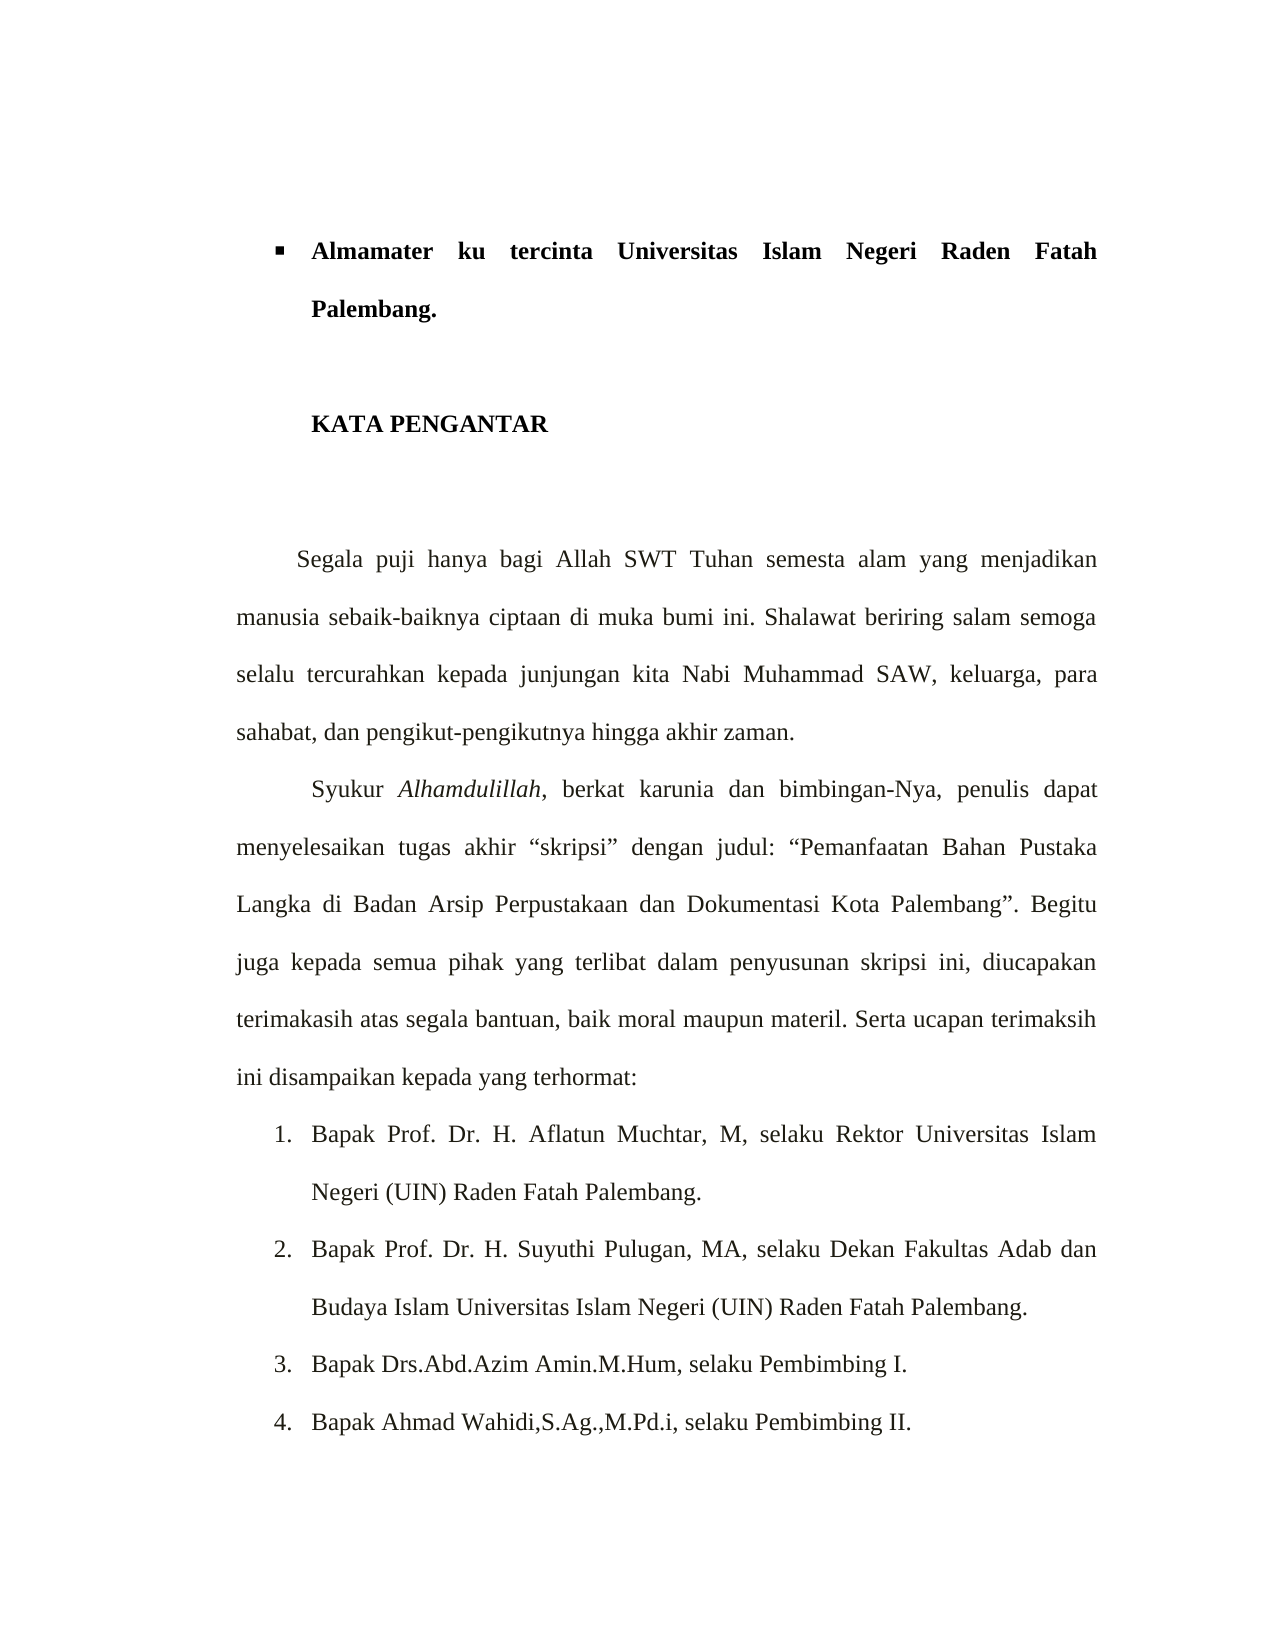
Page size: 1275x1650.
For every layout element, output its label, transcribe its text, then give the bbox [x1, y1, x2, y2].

list Bapak Ahmad Wahidi,S.Ag.,M.Pd.i, selaku Pembimbing II. [274, 1407, 1098, 1436]
list KATA PENGANTAR [311, 409, 1098, 437]
text Syukur Alhamdulillah, berkat karunia dan bimbingan-Nya, penulis dapat menyelesaikan tugas akhir “skripsi” dengan judul: “Pemanfaatan Bahan Pustaka Langka di Badan Arsip Perpustakaan dan Dokumentasi Kota Palembang”. Begitu juga kepada semua pihak yang terlibat dalam penyusunan skripsi ini, diucapakan terimakasih atas segala bantuan, baik moral maupun materil. Serta ucapan terimaksih ini disampaikan kepada yang terhormat: [236, 774, 1098, 1091]
list Almamater ku tercinta Universitas Islam Negeri Raden Fatah Palembang. [274, 236, 1098, 322]
list Bapak Prof. Dr. H. Aflatun Muchtar, M, selaku Rektor Universitas Islam Negeri (UIN) Raden Fatah Palembang. [274, 1119, 1098, 1206]
list Bapak Drs.Abd.Azim Amin.M.Hum, selaku Pembimbing I. [274, 1349, 1098, 1378]
text Segala puji hanya bagi Allah SWT Tuhan semesta alam yang menjadikan manusia sebaik-baiknya ciptaan di muka bumi ini. Shalawat beriring salam semoga selalu tercurahkan kepada junjungan kita Nabi Muhammad SAW, keluarga, para sahabat, dan pengikut-pengikutnya hingga akhir zaman. [236, 544, 1098, 746]
list Bapak Prof. Dr. H. Suyuthi Pulugan, MA, selaku Dekan Fakultas Adab dan Budaya Islam Universitas Islam Negeri (UIN) Raden Fatah Palembang. [274, 1234, 1098, 1321]
